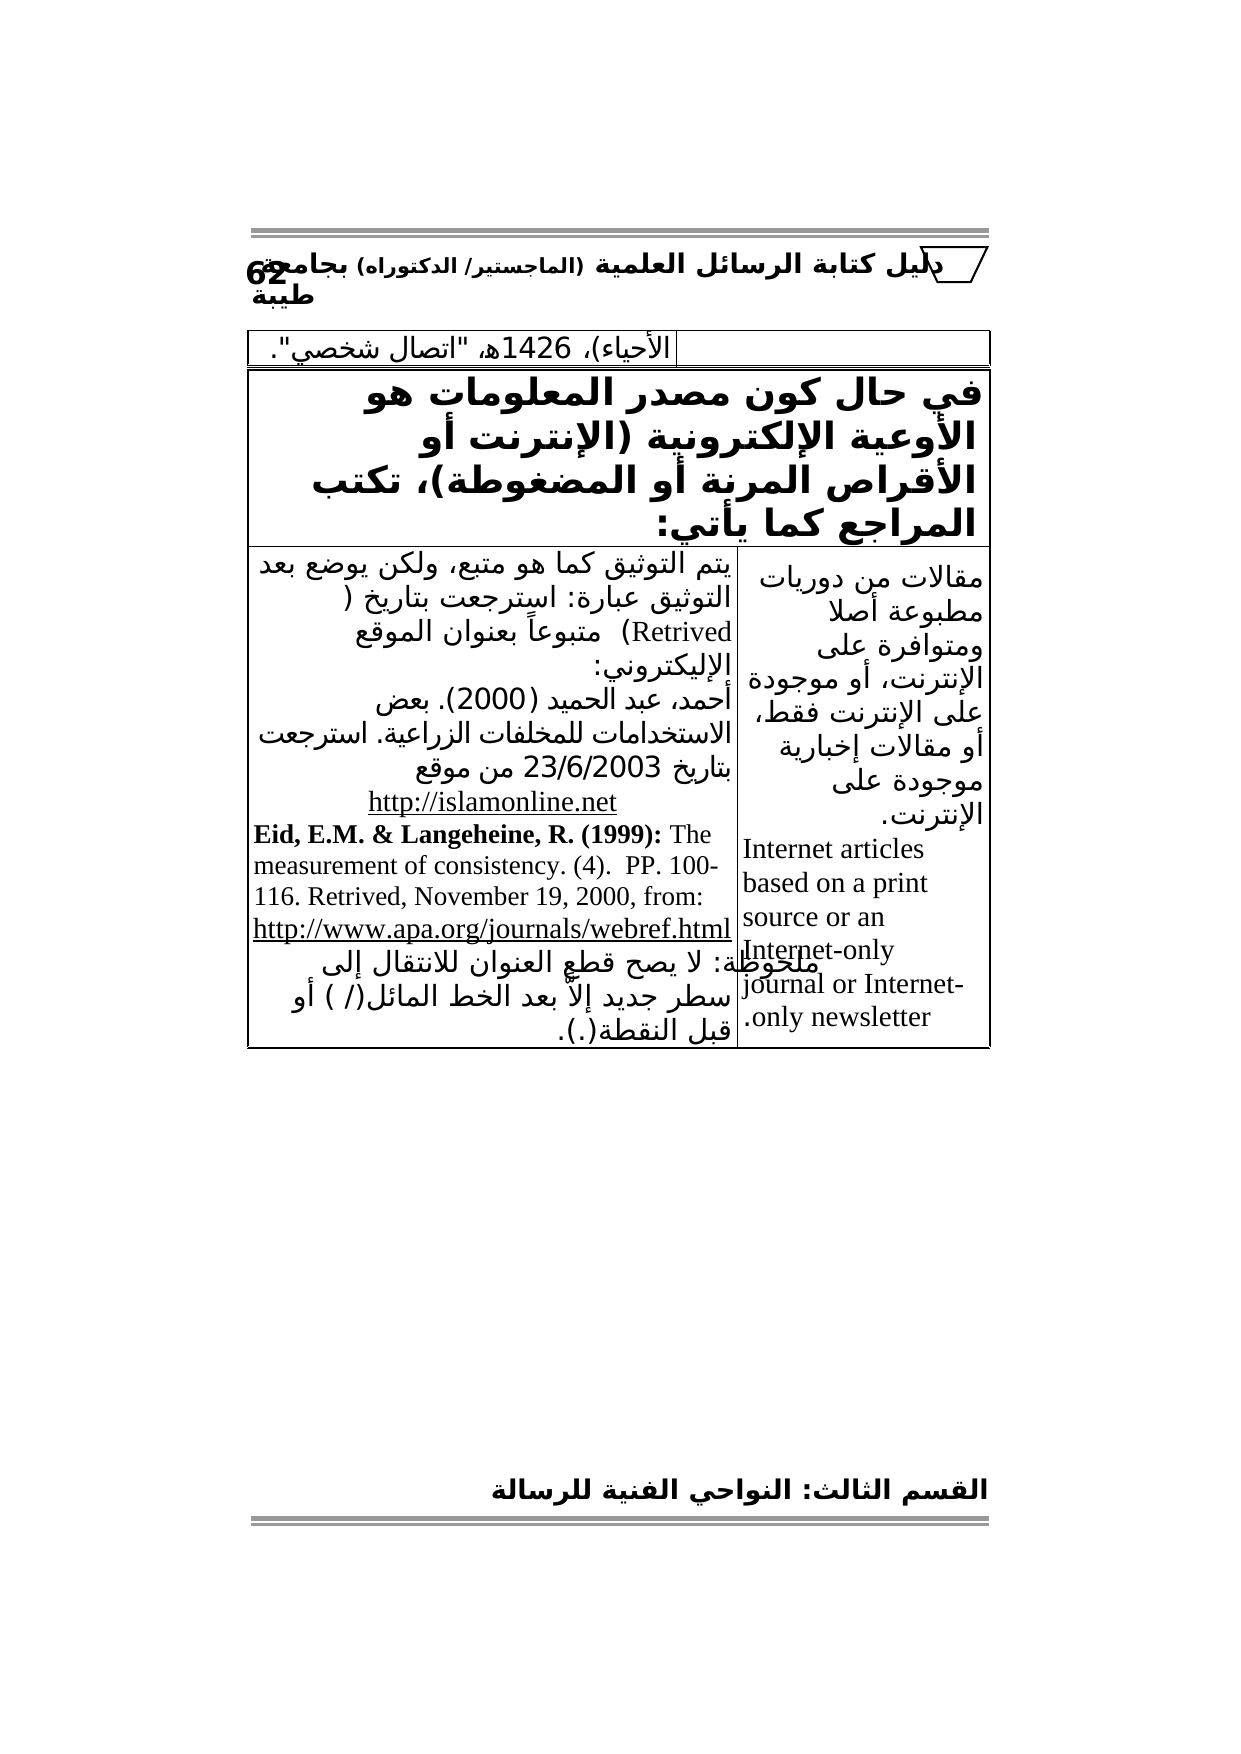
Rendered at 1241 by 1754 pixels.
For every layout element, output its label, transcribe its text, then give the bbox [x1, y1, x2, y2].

table_header في حال كون مصدر المعلومات هو الأوعية الإلكترونية (الإنترنت أو الأقراص المرنة أو المضغوطة)، تكتب المراجع كما يأتي: [249, 371, 989, 546]
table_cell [677, 331, 989, 365]
table_cell مقالات من دوريات مطبوعة أصلا ومتوافرة على الإنترنت، أو موجودة على الإنترنت فقط، أو مقالات إخبارية موجودة على الإنترنت. Internet articles based on a print source or an Internet-only journal or Internet-only newsletter. [738, 547, 989, 1047]
table_cell يتم التوثيق كما هو متبع، ولكن يوضع بعد التوثيق عبارة: استرجعت بتاريخ (Retrived) متبوعاً بعنوان الموقع الإليكتروني: أحمد، عبد الحميد (2000). بعض الاستخدامات للمخلفات الزراعية. استرجعت بتاريخ 23/6/2003 من موقع http://islamonline.net Eid, E.M. & Langeheine, R. (1999): The measurement of consistency. (4). PP. 100-116. Retrived, November 19, 2000, from: http://www.apa.org/journals/webref.html ملحوظة: لا يصح قطع العنوان للانتقال إلى سطر جديد إلاَّ بعد الخط المائل(/ ) أو قبل النقطة(.). [248, 547, 737, 1047]
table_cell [248, 331, 676, 365]
